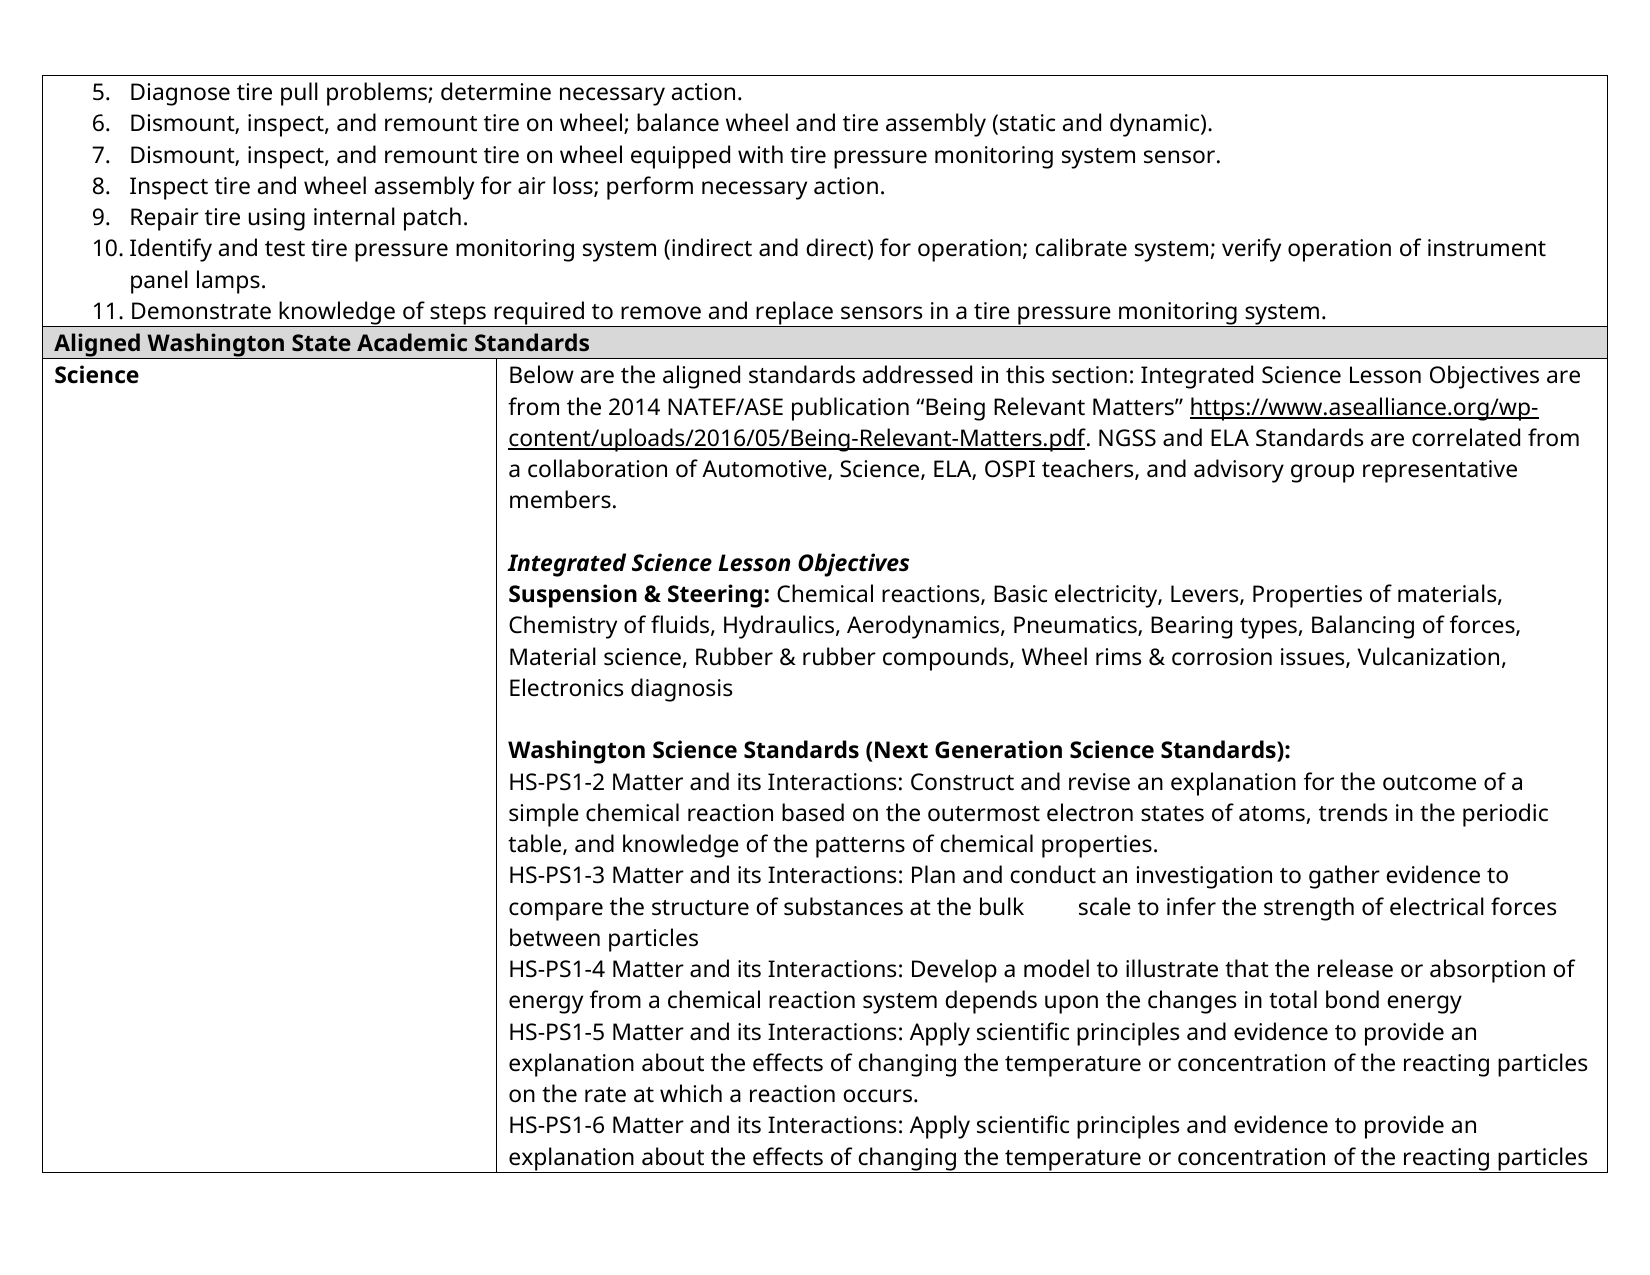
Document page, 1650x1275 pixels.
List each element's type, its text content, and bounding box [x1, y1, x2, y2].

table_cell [43, 76, 1607, 326]
table_cell Aligned Washington State Academic Standards [43, 327, 1607, 358]
table_cell Science [43, 359, 496, 1172]
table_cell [497, 359, 1607, 1172]
